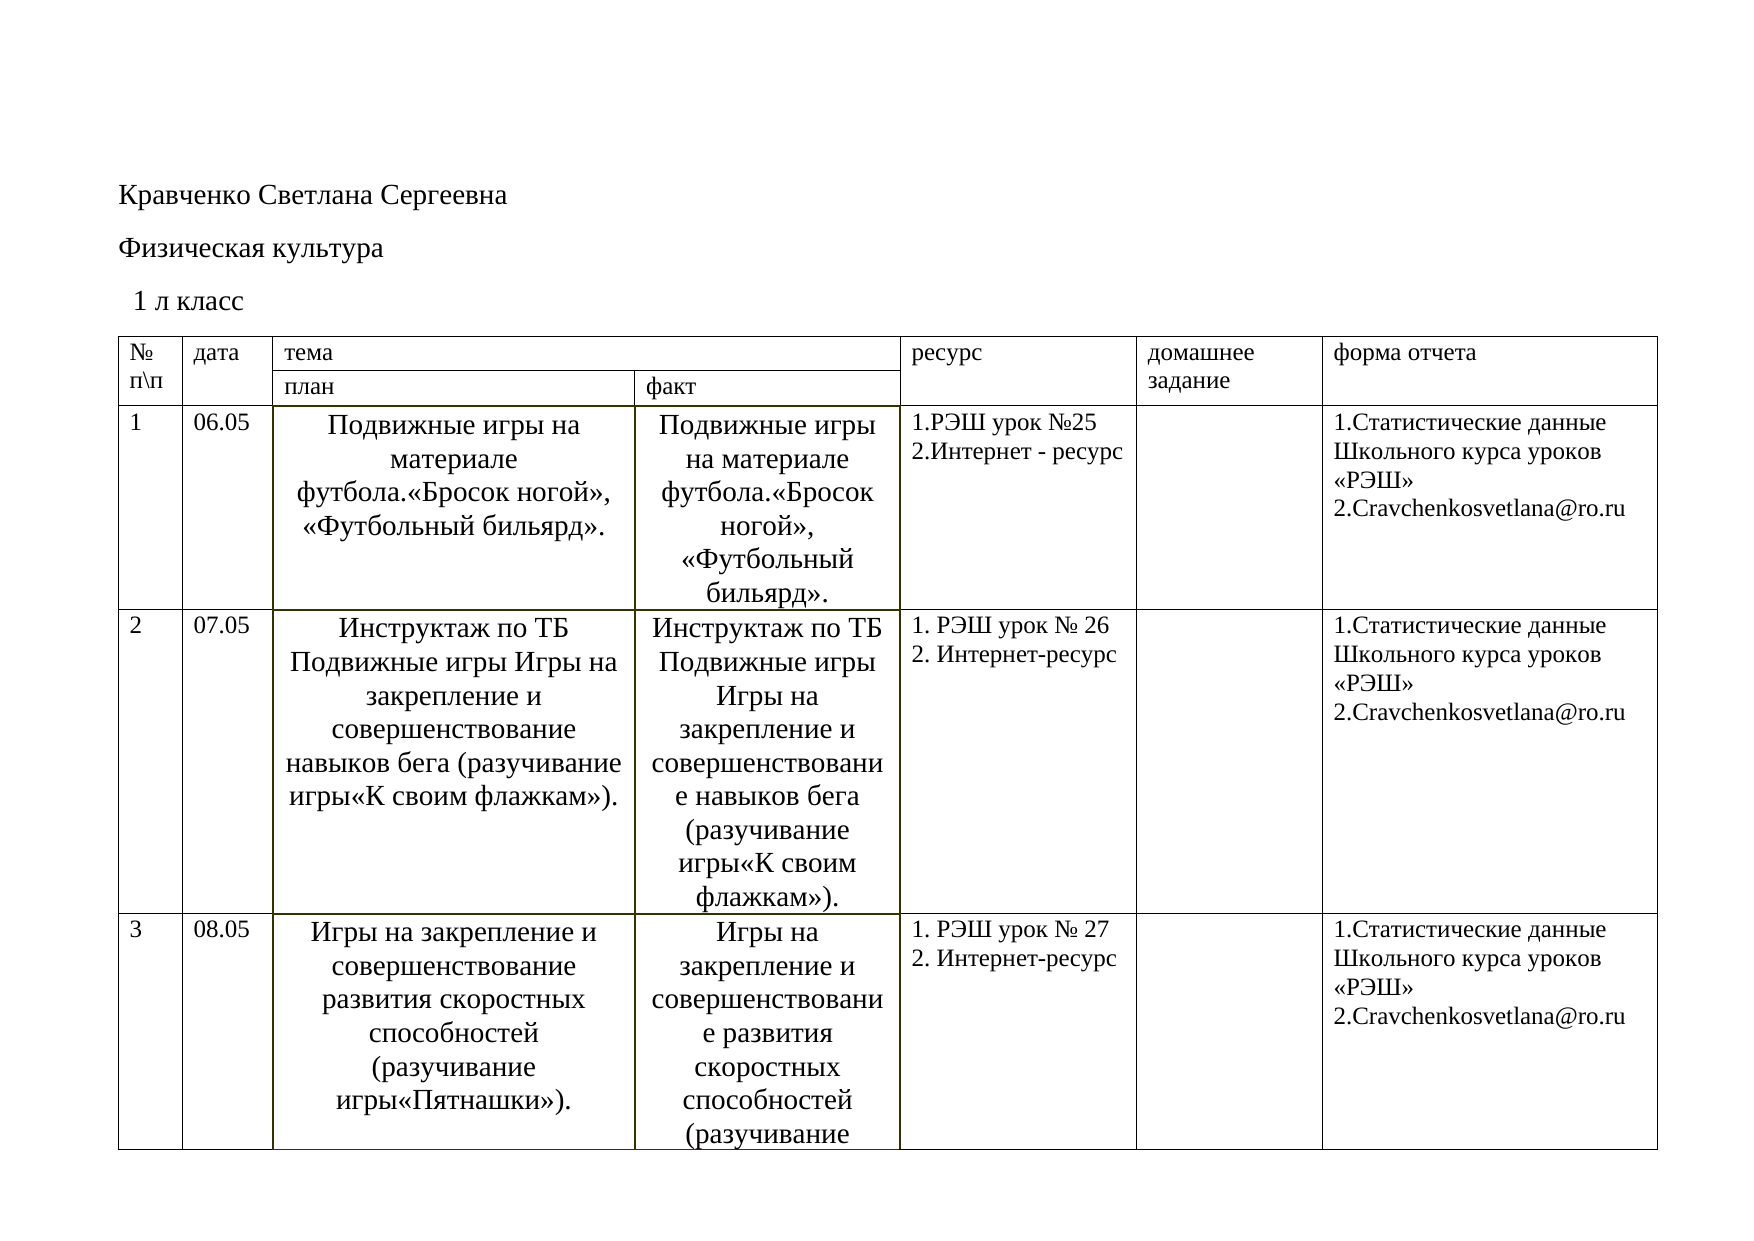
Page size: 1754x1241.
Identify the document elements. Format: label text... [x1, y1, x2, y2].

table_cell [1137, 610, 1322, 912]
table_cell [274, 915, 634, 1149]
table_cell 07.05 [183, 610, 272, 912]
text Физическая культура [118, 230, 1636, 263]
text 1 л класс [118, 283, 1636, 316]
table_cell Подвижные игры на материале футбола.«Бросок ногой», «Футбольный бильярд». [274, 407, 634, 608]
table_header форма отчета [1323, 337, 1657, 405]
table_cell 1 [119, 406, 182, 608]
table_header тема [273, 337, 900, 370]
text Кравченко Светлана Сергеевна [118, 177, 1636, 211]
table_cell 3 [119, 914, 182, 1149]
table_header дата [183, 337, 272, 405]
table_cell [1137, 406, 1322, 608]
table_cell [1137, 914, 1322, 1149]
table_cell 06.05 [183, 406, 272, 608]
table_cell факт [635, 371, 900, 405]
table_header № п\п [119, 337, 182, 405]
table_cell Инструктаж по ТБ Подвижные игры Игры на закрепление и совершенствование навыков бега (разучивание игры«К своим флажкам»). [636, 611, 899, 912]
table_cell 1.Статистические данные Школьного курса уроков «РЭШ» 2.Cravchenkosvetlana@ro.ru [1323, 406, 1657, 608]
table_cell 1. РЭШ урок № 26 2. Интернет-ресурс [901, 610, 1136, 912]
table_cell 2 [119, 610, 182, 912]
table_cell 1.Статистические данные Школьного курса уроков «РЭШ» 2.Cravchenkosvetlana@ro.ru [1323, 610, 1657, 912]
table_cell 1.РЭШ урок №25 2.Интернет - ресурс [901, 406, 1136, 608]
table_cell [636, 915, 899, 1149]
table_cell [901, 914, 1136, 1149]
table_cell 08.05 [183, 914, 272, 1149]
table_header домашнее задание [1137, 337, 1322, 405]
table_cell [1323, 914, 1657, 1149]
table_header ресурс [901, 337, 1136, 405]
table_cell Инструктаж по ТБ Подвижные игры Игры на закрепление и совершенствование навыков бега (разучивание игры«К своим флажкам»). [274, 611, 634, 912]
table_cell план [273, 371, 634, 405]
table_cell Подвижные игры на материале футбола.«Бросок ногой», «Футбольный бильярд». [636, 407, 899, 608]
